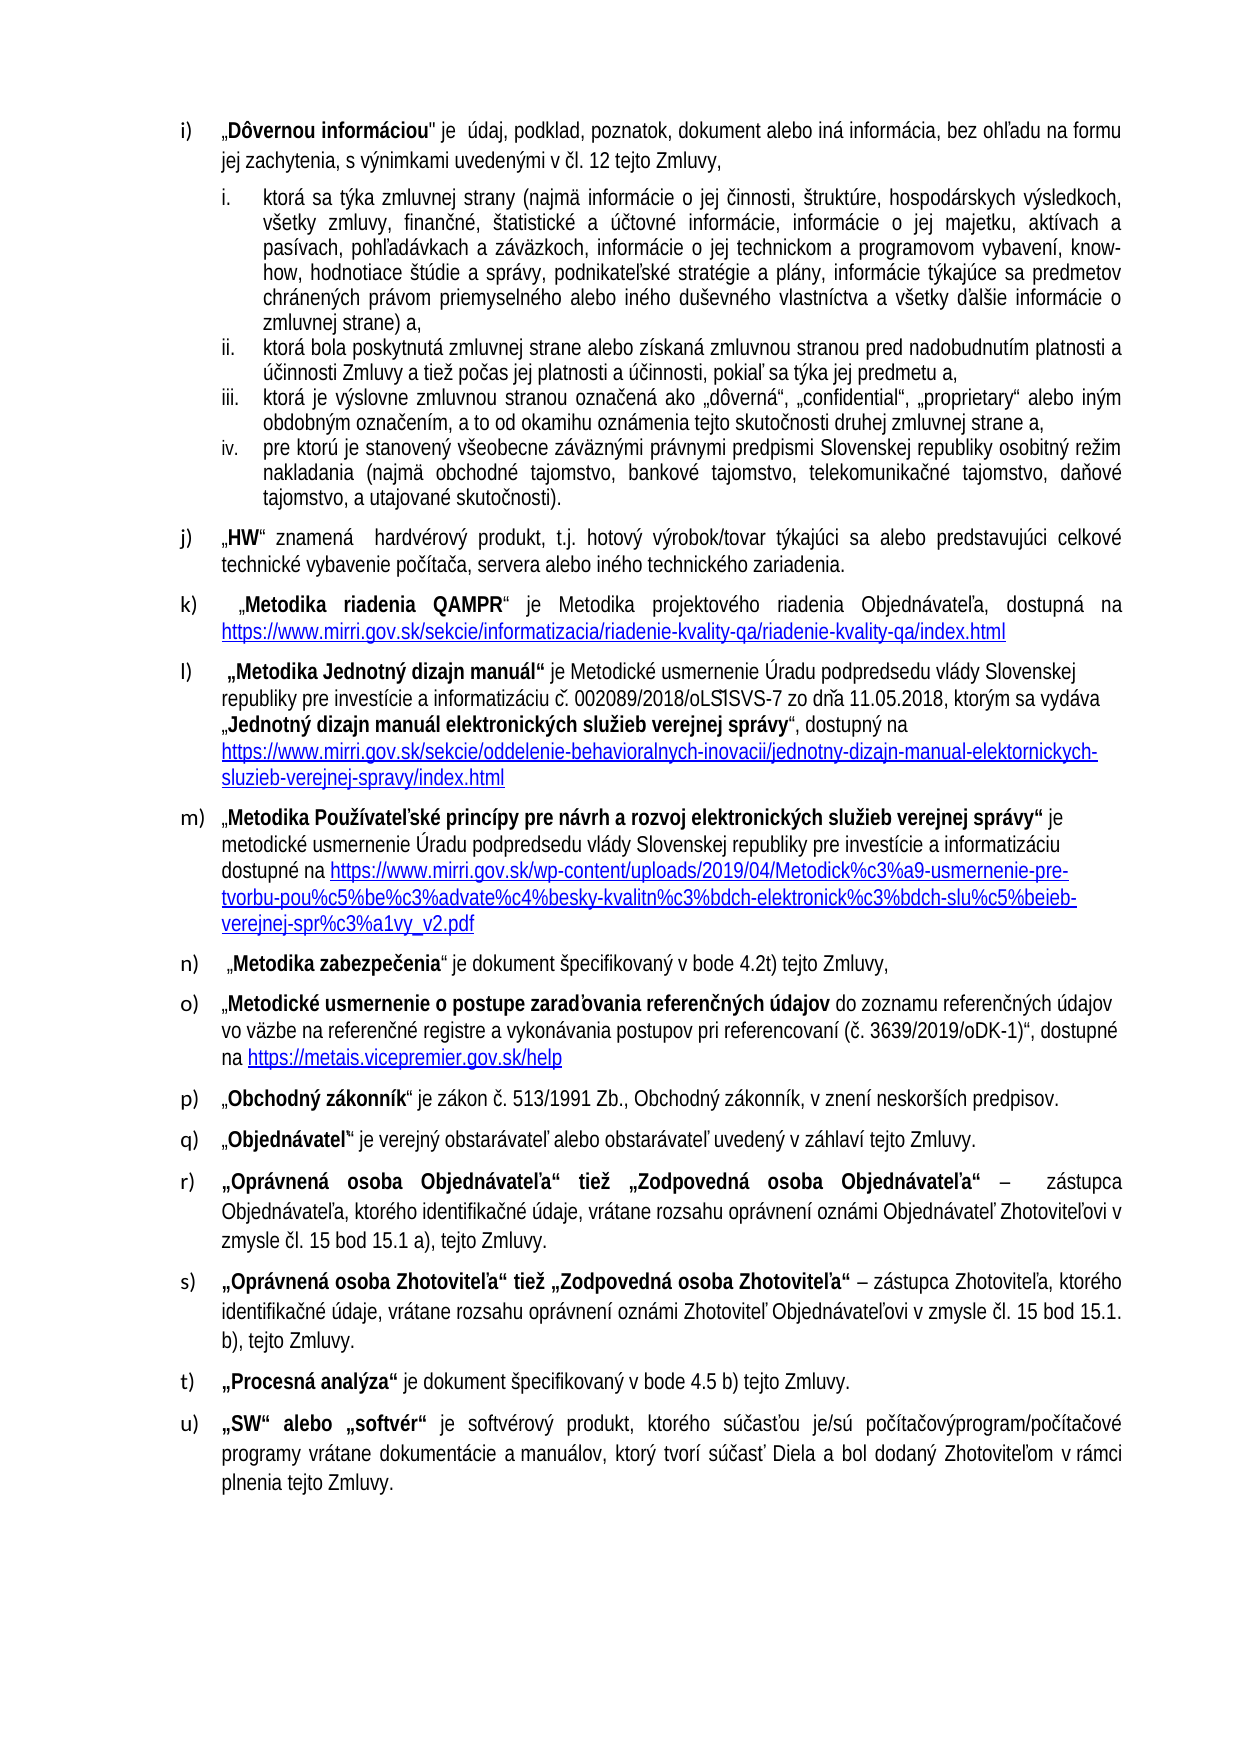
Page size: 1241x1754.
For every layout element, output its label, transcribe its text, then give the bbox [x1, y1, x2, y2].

list „Metodika zabezpečenia“ je dokument špecifikovaný v bode 4.2u) tejto Zmluvy, [180, 949, 1122, 977]
list „Obchodný zákonník“ je zákon č. 513/1991 Zb., Obchodný zákonník, v znení neskorších predpisov. [180, 1083, 1122, 1112]
list „Dôvernou informáciou" je údaj, podklad, poznatok, dokument alebo iná informácia, bez ohľadu na formu jej zachytenia, s výnimkami uvedenými v čl. 12 tejto Zmluvy, [180, 115, 1122, 173]
list „Objednávateľ“ je verejný obstarávateľ alebo obstarávateľ uvedený v záhlaví tejto Zmluvy. [180, 1124, 1122, 1153]
list „Procesná analýza“ je dokument špecifikovaný v bode 4.5 b) tejto Zmluvy. [180, 1366, 1122, 1395]
list „HW“ znamená hardvérový produkt, t.j. hotový výrobok/tovar týkajúci sa alebo predstavujúci celkové technické vybavenie počítača, servera alebo iného technického zariadenia. [180, 523, 1122, 578]
list ktorá je výslovne zmluvnou stranou označená ako „dôverná“, „confidential“, „proprietary“ alebo iným obdobným označením, a to od okamihu oznámenia tejto skutočnosti druhej zmluvnej strane a, [221, 386, 1122, 436]
list „Metodika riadenia QAMPR“ je Metodika projektového riadenia Objednávateľa, dostupná na https://www.mirri.gov.sk/sekcie/informatizacia/riadenie-kvality-qa/riadenie-kvality-qa/index.html [180, 590, 1122, 644]
list „Metodika Používateľské princípy pre návrh a rozvoj elektronických služieb verejnej správy“ je metodické usmernenie Úradu podpredsedu vlády Slovenskej republiky pre investície a informatizáciu dostupné na https://www.mirri.gov.sk/wp-content/uploads/2019/04/Metodick%c3%a9-usmernenie-pre-tvorbu-pou%c5%be%c3%advate%c4%besky-kvalitn%c3%bdch-elektronick%c3%bdch-slu%c5%beieb-verejnej-spr%c3%a1vy_v2.pdf [180, 803, 1122, 936]
list ktorá bola poskytnutá zmluvnej strane alebo získaná zmluvnou stranou pred nadobudnutím platnosti a účinnosti Zmluvy a tiež počas jej platnosti a účinnosti, pokiaľ sa týka jej predmetu a, [221, 336, 1122, 386]
list „SW“ alebo „softvér“ je softvérový produkt, ktorého súčasťou je/sú počítačovýprogram/počítačové programy vrátane dokumentácie a manuálov, ktorý tvorí súčasť Diela a bol dodaný Zhotoviteľom v rámci plnenia tejto Zmluvy. [180, 1408, 1122, 1495]
list „Oprávnená osoba Objednávateľa“ tiež „Zodpovedná osoba Objednávateľa“ – zástupca Objednávateľa, ktorého identifikačné údaje, vrátane rozsahu oprávnení oznámi Objednávateľ Zhotoviteľovi v zmysle čl. 15 bod 15.1 a), tejto Zmluvy. [180, 1166, 1122, 1253]
list pre ktorú je stanovený všeobecne záväznými právnymi predpismi Slovenskej republiky osobitný režim nakladania (najmä obchodné tajomstvo, bankové tajomstvo, telekomunikačné tajomstvo, daňové tajomstvo, a utajované skutočnosti). [221, 436, 1122, 511]
list ktorá sa týka zmluvnej strany (najmä informácie o jej činnosti, štruktúre, hospodárskych výsledkoch, všetky zmluvy, finančné, štatistické a účtovné informácie, informácie o jej majetku, aktívach a pasívach, pohľadávkach a záväzkoch, informácie o jej technickom a programovom vybavení, know-how, hodnotiace štúdie a správy, podnikateľské stratégie a plány, informácie týkajúce sa predmetov chránených právom priemyselného alebo iného duševného vlastníctva a všetky ďalšie informácie o zmluvnej strane) a, [221, 186, 1122, 336]
list „Metodické usmernenie o postupe zaraďovania referenčných údajov do zoznamu referenčných údajov vo väzbe na referenčné registre a vykonávania postupov pri referencovaní (č. 3639/2019/oDK-1)“, dostupné na https://metais.vicepremier.gov.sk/help [180, 989, 1122, 1070]
list „Metodika Jednotný dizajn manuál“ je Metodické usmernenie Úradu podpredsedu vlády Slovenskej republiky pre investície a informatizáciu č. 002089/2018/oLŠISVS-7 zo dňa 11.05.2018, ktorým sa vydáva „Jednotný dizajn manuál elektronických služieb verejnej správy“, dostupný na https://www.mirri.gov.sk/sekcie/oddelenie-behavioralnych-inovacii/jednotny-dizajn-manual-elektornickych-sluzieb-verejnej-spravy/index.html [180, 657, 1122, 790]
list „Oprávnená osoba Zhotoviteľa“ tiež „Zodpovedná osoba Zhotoviteľa“ – zástupca Zhotoviteľa, ktorého identifikačné údaje, vrátane rozsahu oprávnení oznámi Zhotoviteľ Objednávateľovi v zmysle čl. 15 bod 15.1. b), tejto Zmluvy. [180, 1266, 1122, 1353]
